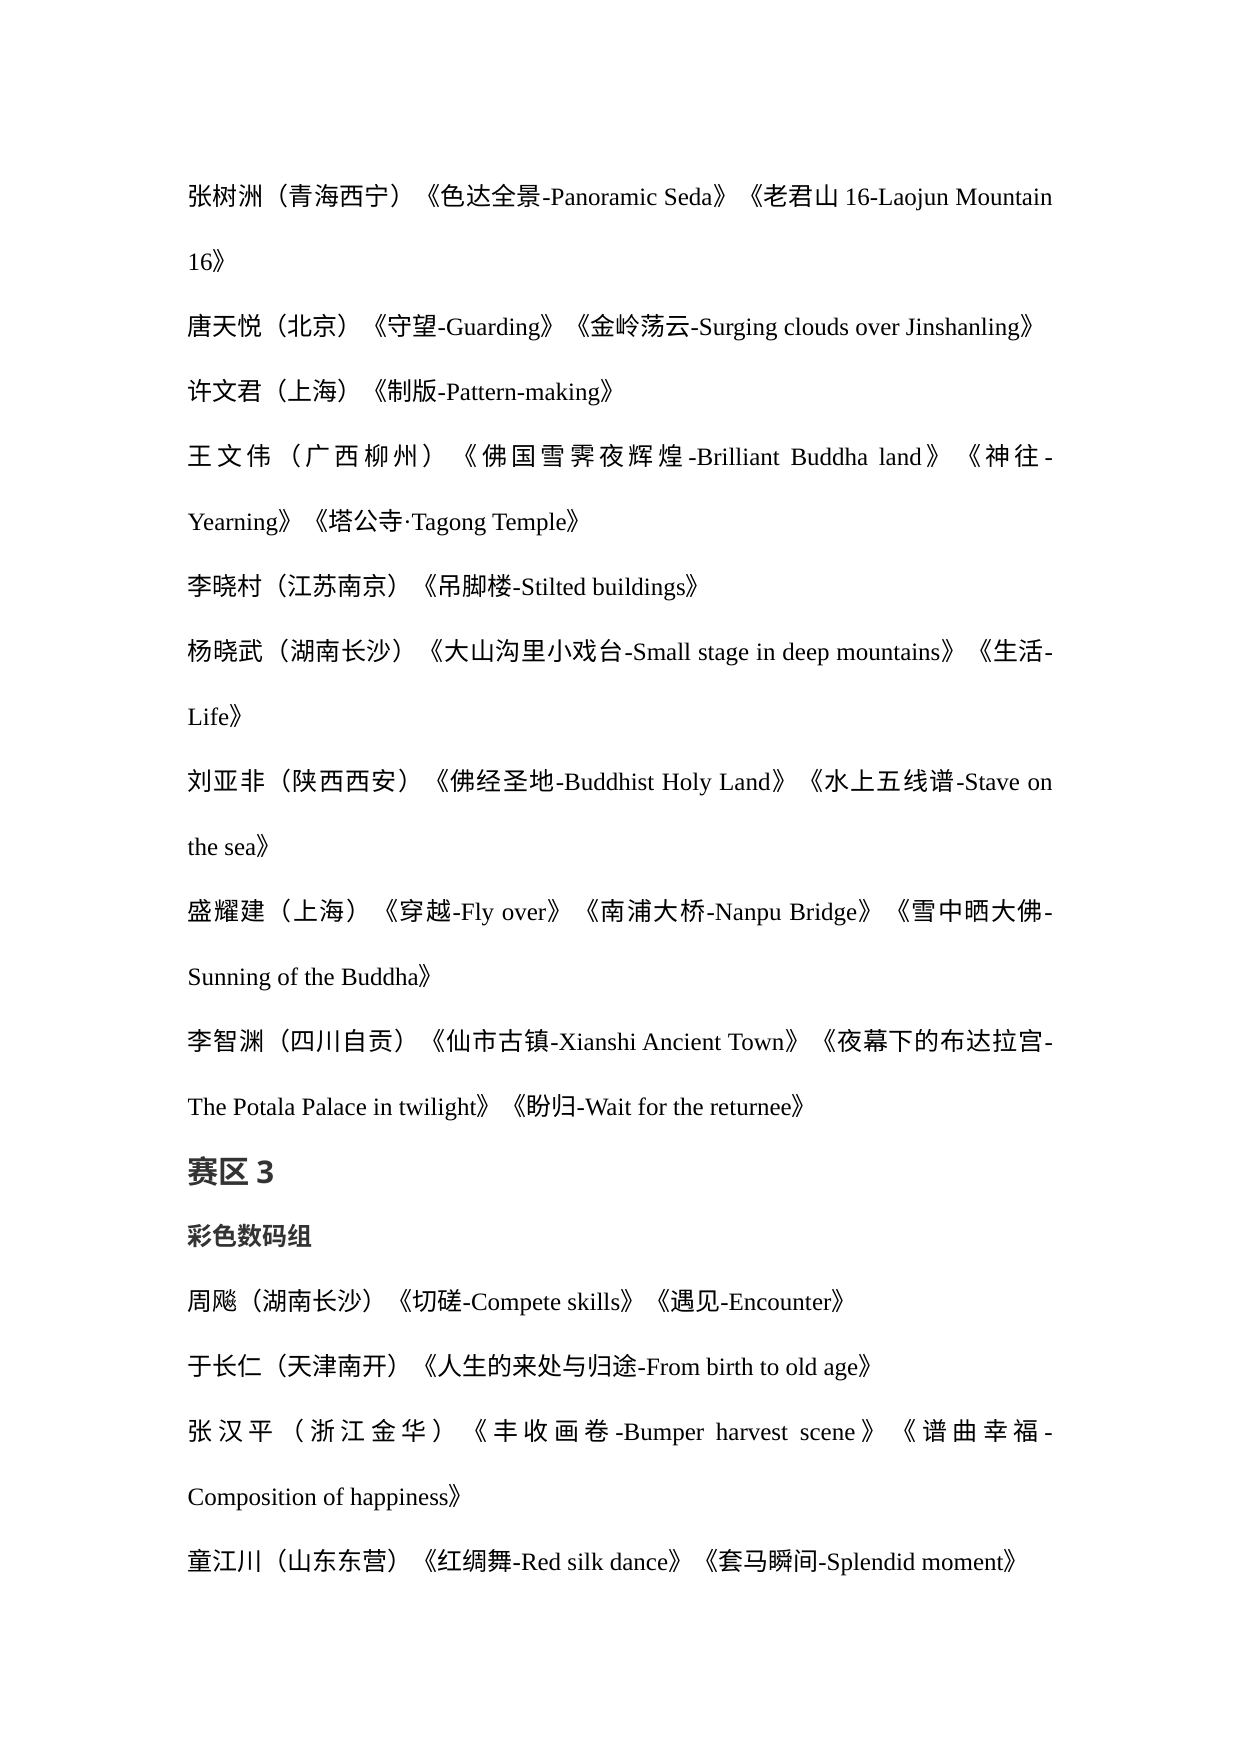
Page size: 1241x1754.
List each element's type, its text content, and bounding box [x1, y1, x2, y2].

text 李智渊（四川自贡）《仙市古镇-Xianshi Ancient Town》《夜幕下的布达拉宫-The Potala Palace in twilight》《盼归-Wait for the returnee》 [187, 1007, 1053, 1137]
text 李晓村（江苏南京）《吊脚楼-Stilted buildings》 [187, 552, 1053, 617]
text 周飚（湖南长沙）《切磋-Compete skills》《遇见-Encounter》 [187, 1267, 1053, 1332]
text 于长仁（天津南开）《人生的来处与归途-From birth to old age》 [187, 1332, 1053, 1397]
text 张树洲（青海西宁）《色达全景-Panoramic Seda》《老君山16-Laojun Mountain 16》 [187, 162, 1053, 292]
text 彩色数码组 [187, 1202, 1053, 1267]
text 杨晓武（湖南长沙）《大山沟里小戏台-Small stage in deep mountains》《生活-Life》 [187, 617, 1053, 747]
text 童江川（山东东营）《红绸舞-Red silk dance》《套马瞬间-Splendid moment》 [187, 1527, 1053, 1592]
text 唐天悦（北京）《守望-Guarding》《金岭荡云-Surging clouds over Jinshanling》 [187, 292, 1053, 357]
text 赛区3 [187, 1137, 1053, 1202]
text 王文伟（广西柳州）《佛国雪霁夜辉煌-Brilliant Buddha land》《神往-Yearning》《塔公寺·Tagong Temple》 [187, 422, 1053, 552]
text 许文君（上海）《制版-Pattern-making》 [187, 357, 1053, 422]
text 刘亚非（陕西西安）《佛经圣地-Buddhist Holy Land》《水上五线谱-Stave on the sea》 [187, 747, 1053, 877]
text 盛耀建（上海）《穿越-Fly over》《南浦大桥-Nanpu Bridge》《雪中晒大佛-Sunning of the Buddha》 [187, 877, 1053, 1007]
text 张汉平（浙江金华）《丰收画卷-Bumper harvest scene》《谱曲幸福-Composition of happiness》 [187, 1397, 1053, 1527]
